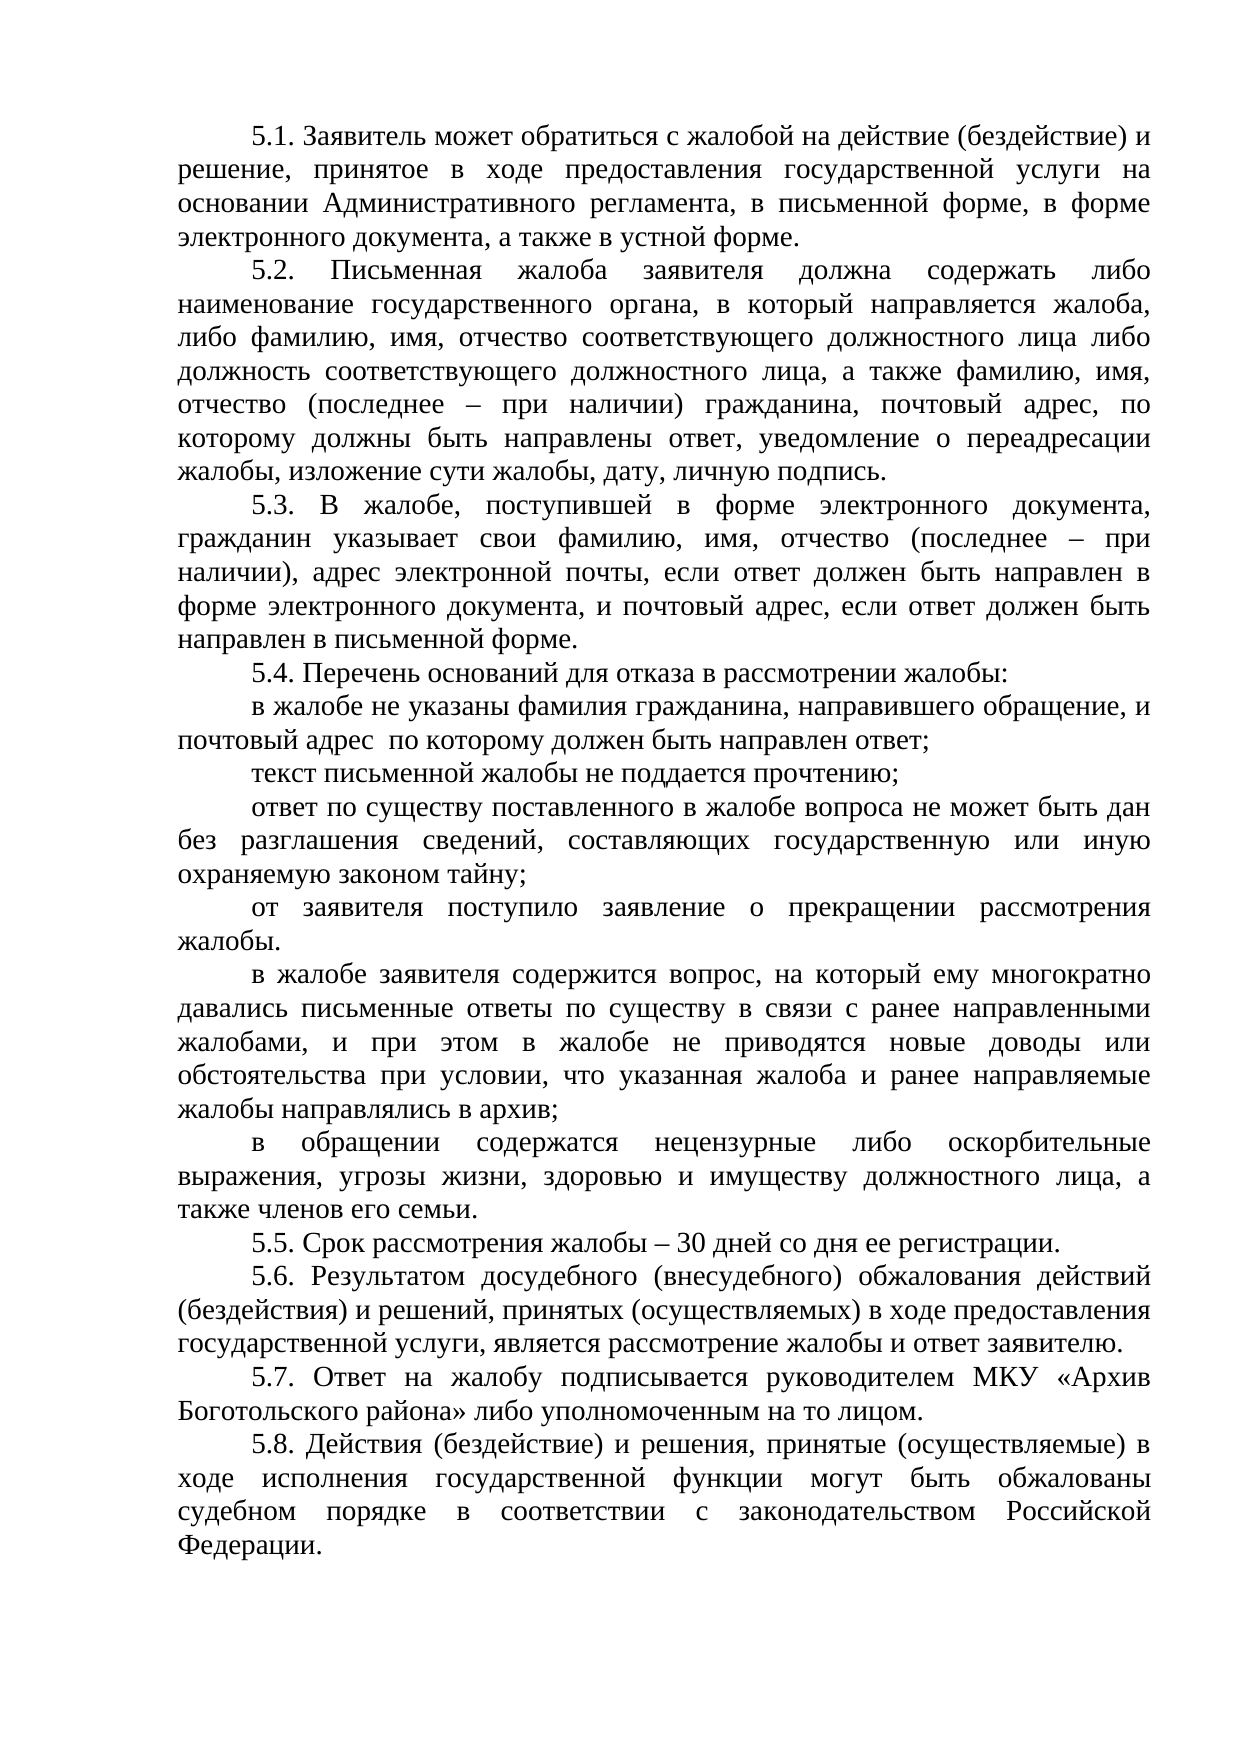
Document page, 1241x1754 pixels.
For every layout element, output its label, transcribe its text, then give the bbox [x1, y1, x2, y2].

text 5.4. Перечень оснований для отказа в рассмотрении жалобы: [177, 655, 1152, 688]
text 5.3. В жалобе, поступившей в форме электронного документа, гражданин указывает свои фамилию, имя, отчество (последнее – при наличии), адрес электронной почты, если ответ должен быть направлен в форме электронного документа, и почтовый адрес, если ответ должен быть направлен в письменной форме. [177, 487, 1152, 655]
text 5.5. Срок рассмотрения жалобы – 30 дней со дня ее регистрации. [177, 1225, 1152, 1258]
text 5.7. Ответ на жалобу подписывается руководителем МКУ «Архив Боготольского района» либо уполномоченным на то лицом. [177, 1359, 1152, 1426]
text текст письменной жалобы не поддается прочтению; [177, 755, 1152, 789]
text в обращении содержатся нецензурные либо оскорбительные выражения, угрозы жизни, здоровью и имуществу должностного лица, а также членов его семьи. [177, 1124, 1152, 1225]
text ответ по существу поставленного в жалобе вопроса не может быть дан без разглашения сведений, составляющих государственную или иную охраняемую законом тайну; [177, 789, 1152, 889]
text 5.6. Результатом досудебного (внесудебного) обжалования действий (бездействия) и решений, принятых (осуществляемых) в ходе предоставления государственной услуги, является рассмотрение жалобы и ответ заявителю. [177, 1258, 1152, 1359]
text 5.8. Действия (бездействие) и решения, принятые (осуществляемые) в ходе исполнения государственной функции могут быть обжалованы судебном порядке в соответствии с законодательством Российской Федерации. [177, 1426, 1152, 1560]
text в жалобе заявителя содержится вопрос, на который ему многократно давались письменные ответы по существу в связи с ранее направленными жалобами, и при этом в жалобе не приводятся новые доводы или обстоятельства при условии, что указанная жалоба и ранее направляемые жалобы направлялись в архив; [177, 957, 1152, 1124]
text от заявителя поступило заявление о прекращении рассмотрения жалобы. [177, 889, 1152, 957]
text 5.1. Заявитель может обратиться с жалобой на действие (бездействие) и решение, принятое в ходе предоставления государственной услуги на основании Административного регламента, в письменной форме, в форме электронного документа, а также в устной форме. [177, 118, 1152, 252]
text в жалобе не указаны фамилия гражданина, направившего обращение, и почтовый адрес по которому должен быть направлен ответ; [177, 688, 1152, 755]
text 5.2. Письменная жалоба заявителя должна содержать либо наименование государственного органа, в который направляется жалоба, либо фамилию, имя, отчество соответствующего должностного лица либо должность соответствующего должностного лица, а также фамилию, имя, отчество (последнее – при наличии) гражданина, почтовый адрес, по которому должны быть направлены ответ, уведомление о переадресации жалобы, изложение сути жалобы, дату, личную подпись. [177, 252, 1152, 487]
